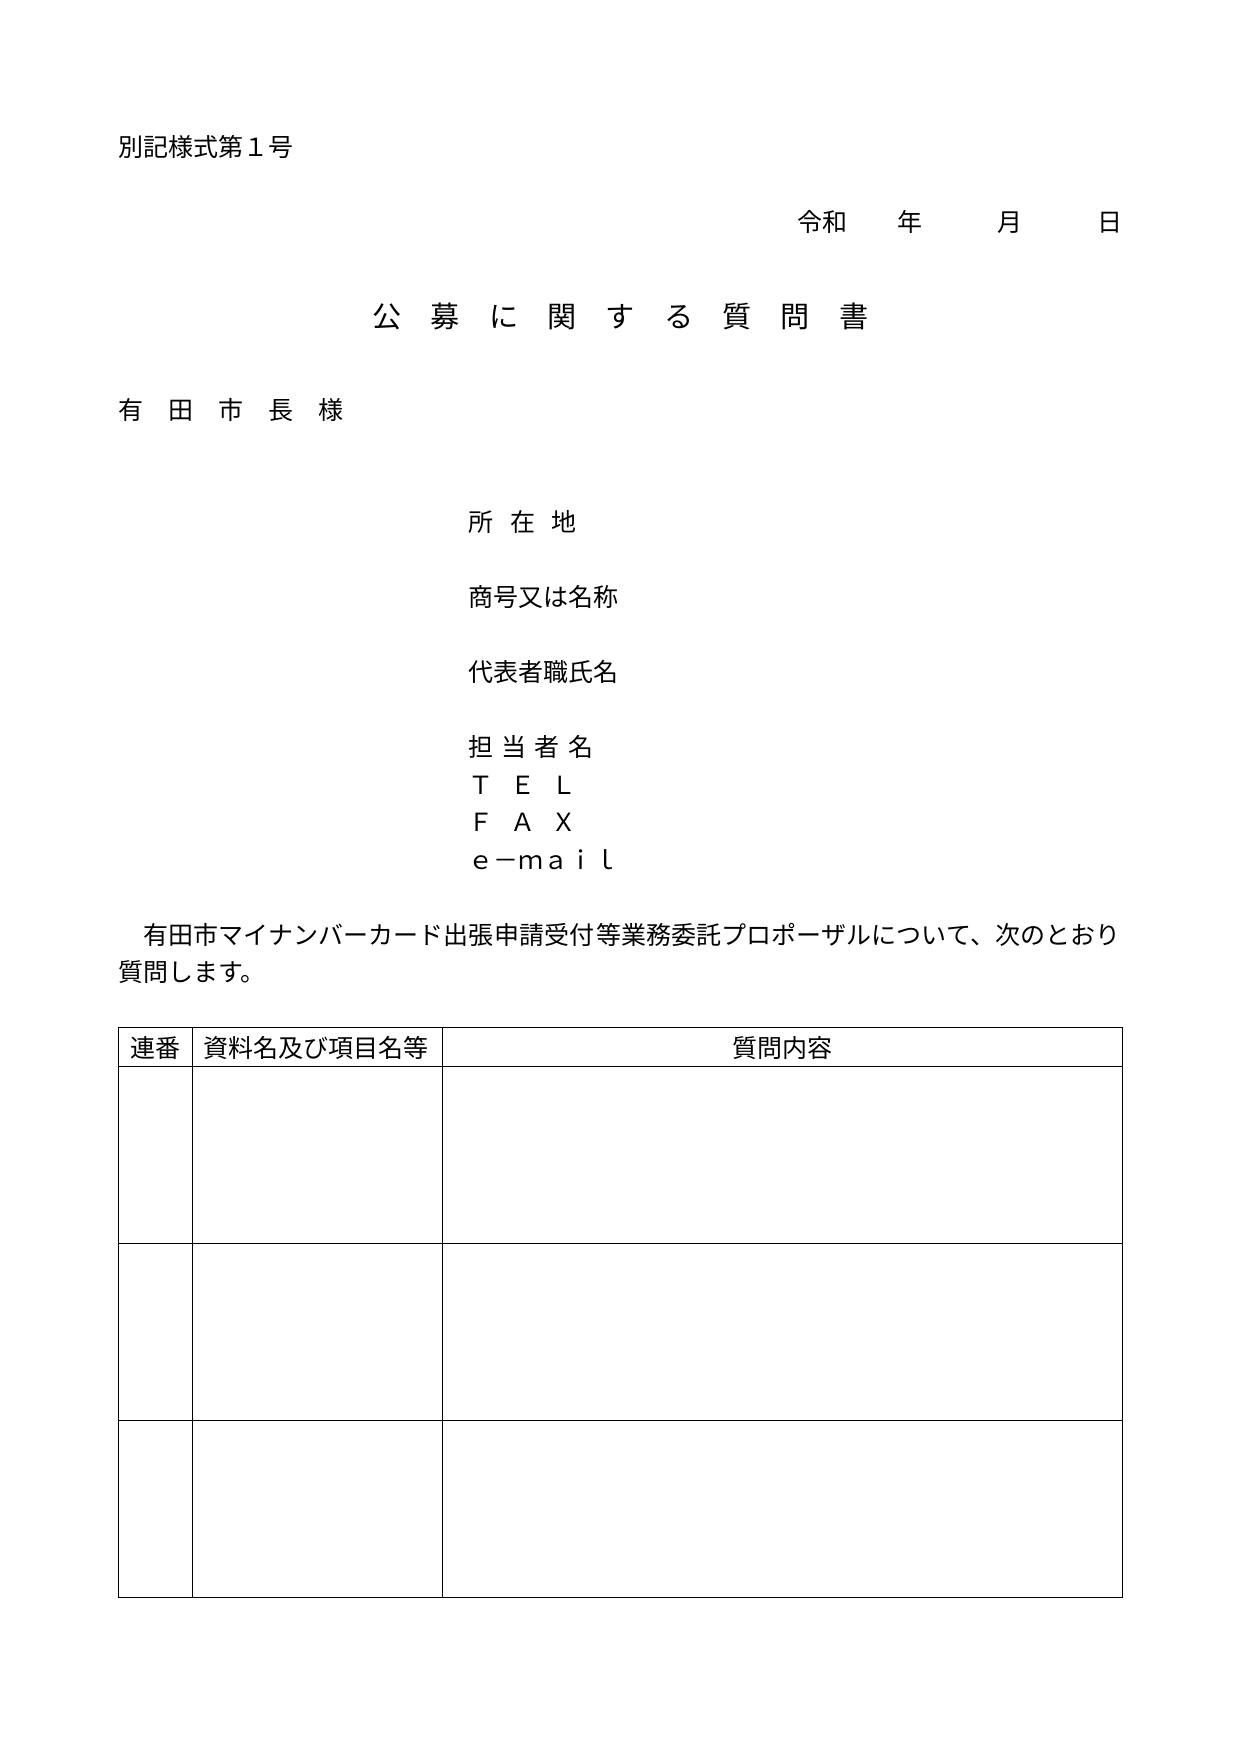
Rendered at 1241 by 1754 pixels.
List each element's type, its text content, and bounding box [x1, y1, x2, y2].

text Ｆ Ａ Ｘ [468, 802, 1122, 839]
table_header 質問内容 [443, 1028, 1122, 1066]
table_cell [119, 1421, 192, 1597]
text 商号又は名称 [468, 577, 1122, 614]
table_header 資料名及び項目名等 [193, 1028, 442, 1066]
table_cell [443, 1067, 1122, 1243]
table_cell [119, 1244, 192, 1420]
text 公 募 に 関 す る 質 問 書 [118, 277, 1122, 352]
table_cell [443, 1244, 1122, 1420]
text 代表者職氏名 [468, 652, 1122, 689]
text ｅ－ｍａｉｌ [468, 839, 1122, 877]
table_cell [193, 1244, 442, 1420]
table_cell [193, 1421, 442, 1597]
table_cell [193, 1067, 442, 1243]
table_cell [119, 1067, 192, 1243]
text Ｔ Ｅ Ｌ [468, 764, 1122, 802]
table_cell [443, 1421, 1122, 1597]
text 担当者名 [468, 727, 1122, 764]
text 有 田 市 長 様 [118, 389, 1122, 427]
table_header 連番 [119, 1028, 192, 1066]
text 有田市マイナンバーカード出張申請受付等業務委託プロポーザルについて、次のとおり質問します。 [118, 914, 1122, 989]
text 令和 年 月 日 [118, 202, 1122, 239]
text 別記様式第１号 [118, 127, 1122, 164]
text 所 在 地 [468, 502, 1122, 539]
